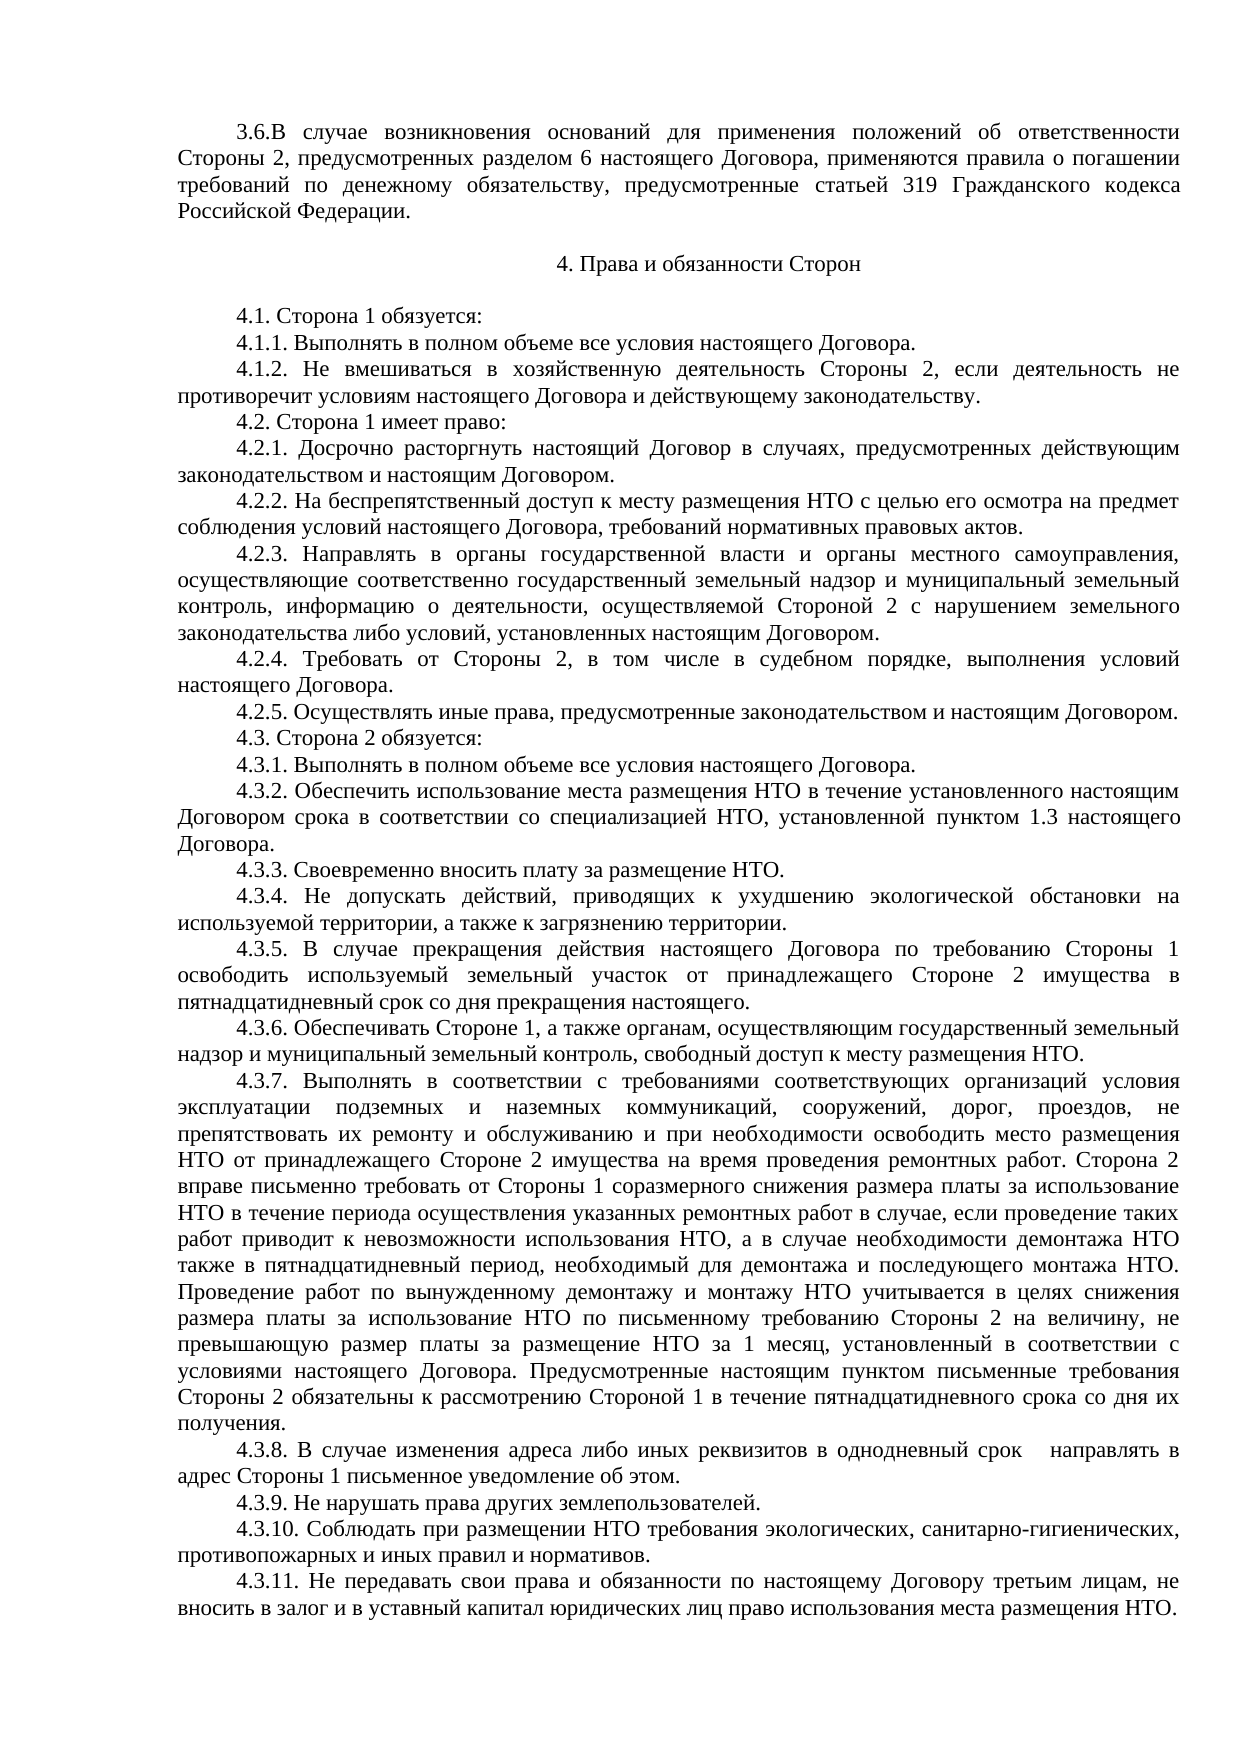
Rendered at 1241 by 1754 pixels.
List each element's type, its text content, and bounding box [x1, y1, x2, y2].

text 4.3.1. Выполнять в полном объеме все условия настоящего Договора. [177, 751, 1181, 777]
text 4. Права и обязанности Сторон [177, 250, 1181, 276]
text 4.3.5. В случае прекращения действия настоящего Договора по требованию Стороны 1 освободить используемый земельный участок от принадлежащего Стороне 2 имущества в пятнадцатидневный срок со дня прекращения настоящего. [177, 935, 1181, 1014]
text 4.3.4. Не допускать действий, приводящих к ухудшению экологической обстановки на используемой территории, а также к загрязнению территории. [177, 882, 1181, 935]
text 4.2. Сторона 1 имеет право: [177, 408, 1181, 434]
text 4.2.3. Направлять в органы государственной власти и органы местного самоуправления, осуществляющие соответственно государственный земельный надзор и муниципальный земельный контроль, информацию о деятельности, осуществляемой Стороной 2 с нарушением земельного законодательства либо условий, установленных настоящим Договором. [177, 540, 1181, 645]
text 4.1.1. Выполнять в полном объеме все условия настоящего Договора. [177, 329, 1181, 355]
text 4.3.6. Обеспечивать Стороне 1, а также органам, осуществляющим государственный земельный надзор и муниципальный земельный контроль, свободный доступ к месту размещения НТО. [177, 1014, 1181, 1067]
text 3.6.В случае возникновения оснований для применения положений об ответственности Стороны 2, предусмотренных разделом 6 настоящего Договора, применяются правила о погашении требований по денежному обязательству, предусмотренные статьей 319 Гражданского кодекса Российской Федерации. [177, 118, 1181, 223]
text 4.2.1. Досрочно расторгнуть настоящий Договор в случаях, предусмотренных действующим законодательством и настоящим Договором. [177, 434, 1181, 487]
text 4.2.4. Требовать от Стороны 2, в том числе в судебном порядке, выполнения условий настоящего Договора. [177, 645, 1181, 698]
text 4.2.2. На беспрепятственный доступ к месту размещения НТО с целью его осмотра на предмет соблюдения условий настоящего Договора, требований нормативных правовых актов. [177, 487, 1181, 540]
text 4.3.8. В случае изменения адреса либо иных реквизитов в однодневный срок направлять в адрес Стороны 1 письменное уведомление об этом. [177, 1436, 1181, 1488]
text 4.1. Сторона 1 обязуется: [177, 303, 1181, 329]
text 4.2.5. Осуществлять иные права, предусмотренные законодательством и настоящим Договором. [177, 698, 1181, 724]
text 4.3.3. Своевременно вносить плату за размещение НТО. [177, 856, 1181, 882]
text 4.3. Сторона 2 обязуется: [177, 724, 1181, 751]
text 4.3.10. Соблюдать при размещении НТО требования экологических, санитарно-гигиенических, противопожарных и иных правил и нормативов. [177, 1515, 1181, 1568]
text 4.1.2. Не вмешиваться в хозяйственную деятельность Стороны 2, если деятельность не противоречит условиям настоящего Договора и действующему законодательству. [177, 355, 1181, 408]
text 4.3.7. Выполнять в соответствии с требованиями соответствующих организаций условия эксплуатации подземных и наземных коммуникаций, сооружений, дорог, проездов, не препятствовать их ремонту и обслуживанию и при необходимости освободить место размещения НТО от принадлежащего Стороне 2 имущества на время проведения ремонтных работ. Сторона 2 вправе письменно требовать от Стороны 1 соразмерного снижения размера платы за использование НТО в течение периода осуществления указанных ремонтных работ в случае, если проведение таких работ приводит к невозможности использования НТО, а в случае необходимости демонтажа НТО также в пятнадцатидневный период, необходимый для демонтажа и последующего монтажа НТО. Проведение работ по вынужденному демонтажу и монтажу НТО учитывается в целях снижения размера платы за использование НТО по письменному требованию Стороны 2 на величину, не превышающую размер платы за размещение НТО за 1 месяц, установленный в соответствии с условиями настоящего Договора. Предусмотренные настоящим пунктом письменные требования Стороны 2 обязательны к рассмотрению Стороной 1 в течение пятнадцатидневного срока со дня их получения. [177, 1067, 1181, 1436]
text 4.3.2. Обеспечить использование места размещения НТО в течение установленного настоящим Договором срока в соответствии со специализацией НТО, установленной пунктом 1.3 настоящего Договора. [177, 777, 1181, 856]
text 4.3.11. Не передавать свои права и обязанности по настоящему Договору третьим лицам, не вносить в залог и в уставный капитал юридических лиц право использования места размещения НТО. [177, 1568, 1181, 1620]
text 4.3.9. Не нарушать права других землепользователей. [177, 1488, 1181, 1515]
